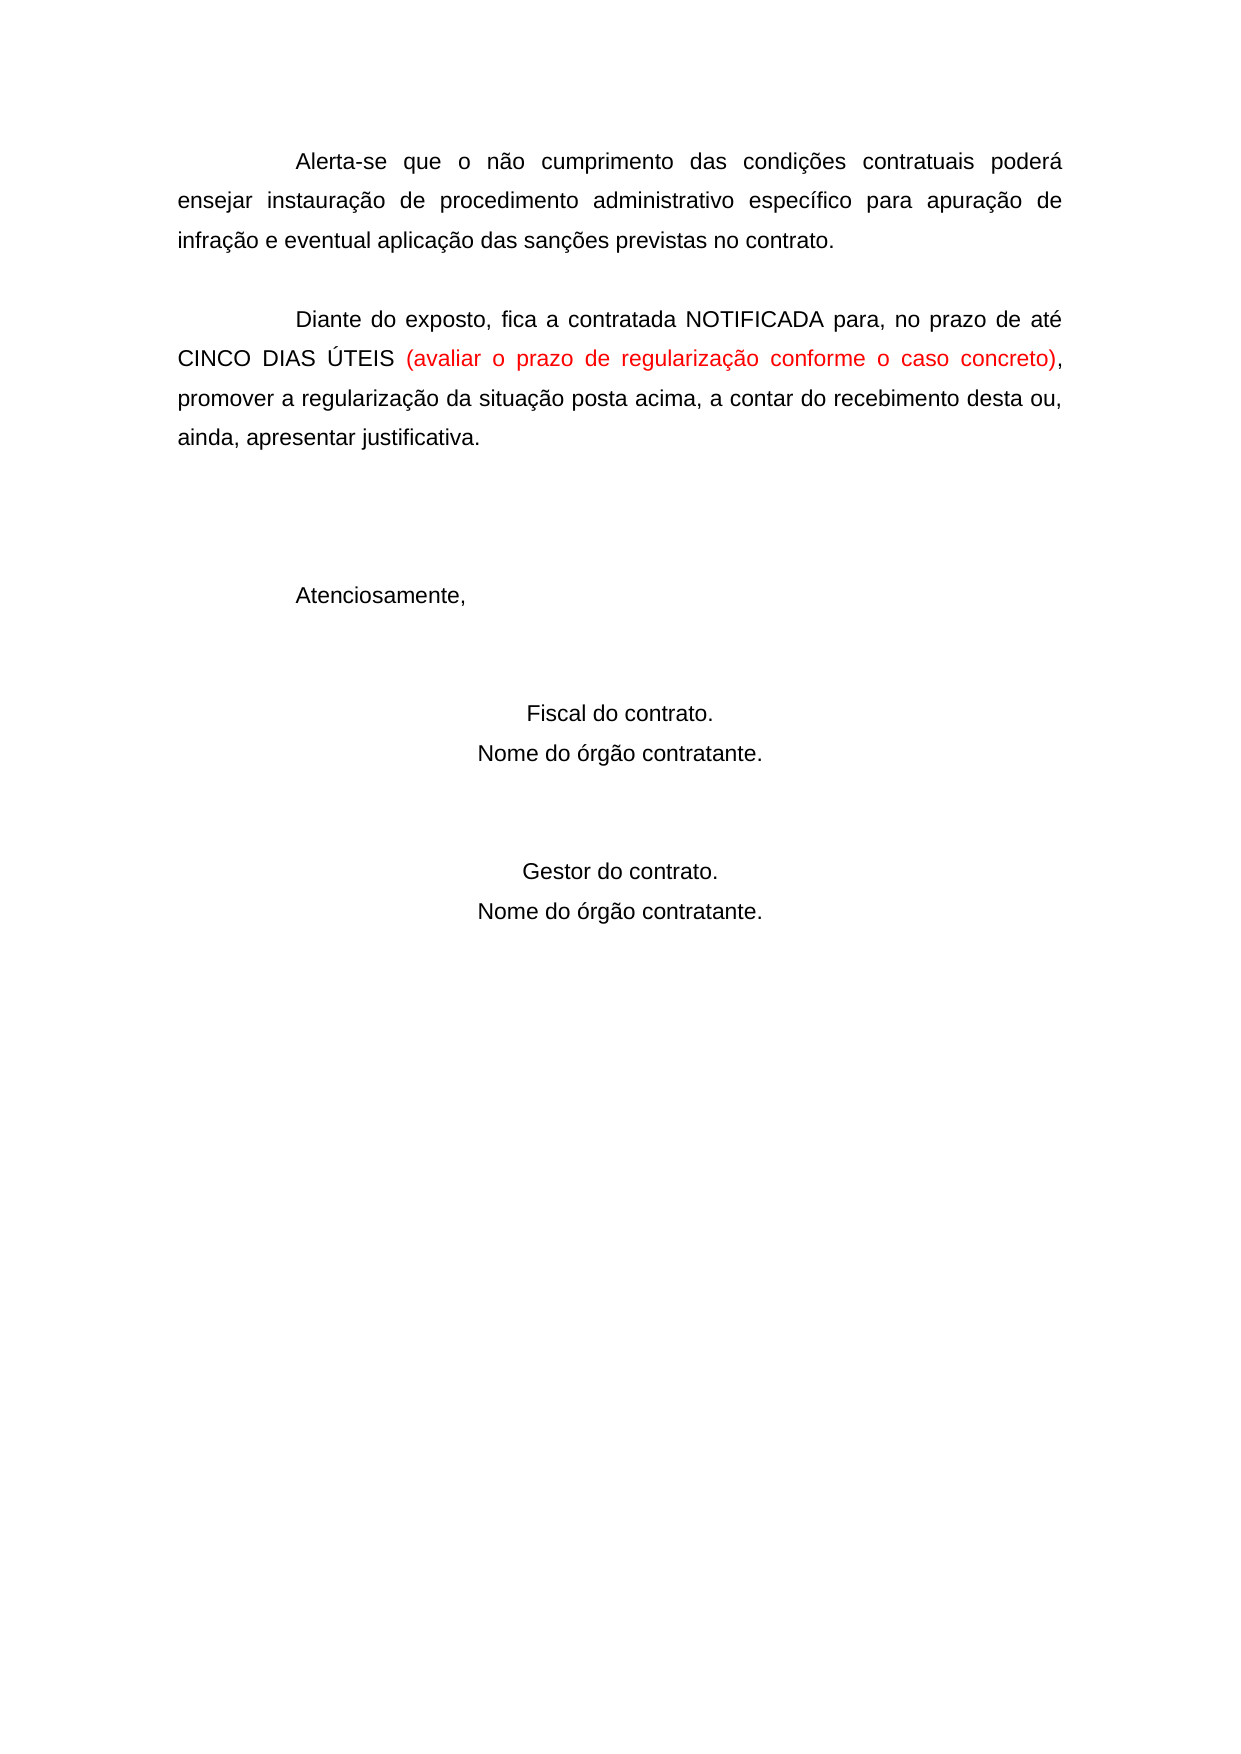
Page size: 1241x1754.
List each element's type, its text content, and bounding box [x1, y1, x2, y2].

text Diante do exposto, fica a contratada NOTIFICADA para, no prazo de até CINCO DIAS ÚTEIS (avaliar o prazo de regularização conforme o caso concreto), promover a regularização da situação posta acima, a contar do recebimento desta ou, ainda, apresentar justificativa. [177, 306, 1063, 450]
text Gestor do contrato. [177, 858, 1063, 884]
text Nome do órgão contratante. [177, 740, 1063, 766]
text Fiscal do contrato. [177, 700, 1063, 727]
text Nome do órgão contratante. [177, 898, 1063, 924]
text Atenciosamente, [177, 582, 1063, 608]
text Alerta-se que o não cumprimento das condições contratuais poderá ensejar instauração de procedimento administrativo específico para apuração de infração e eventual aplicação das sanções previstas no contrato. [177, 148, 1063, 253]
